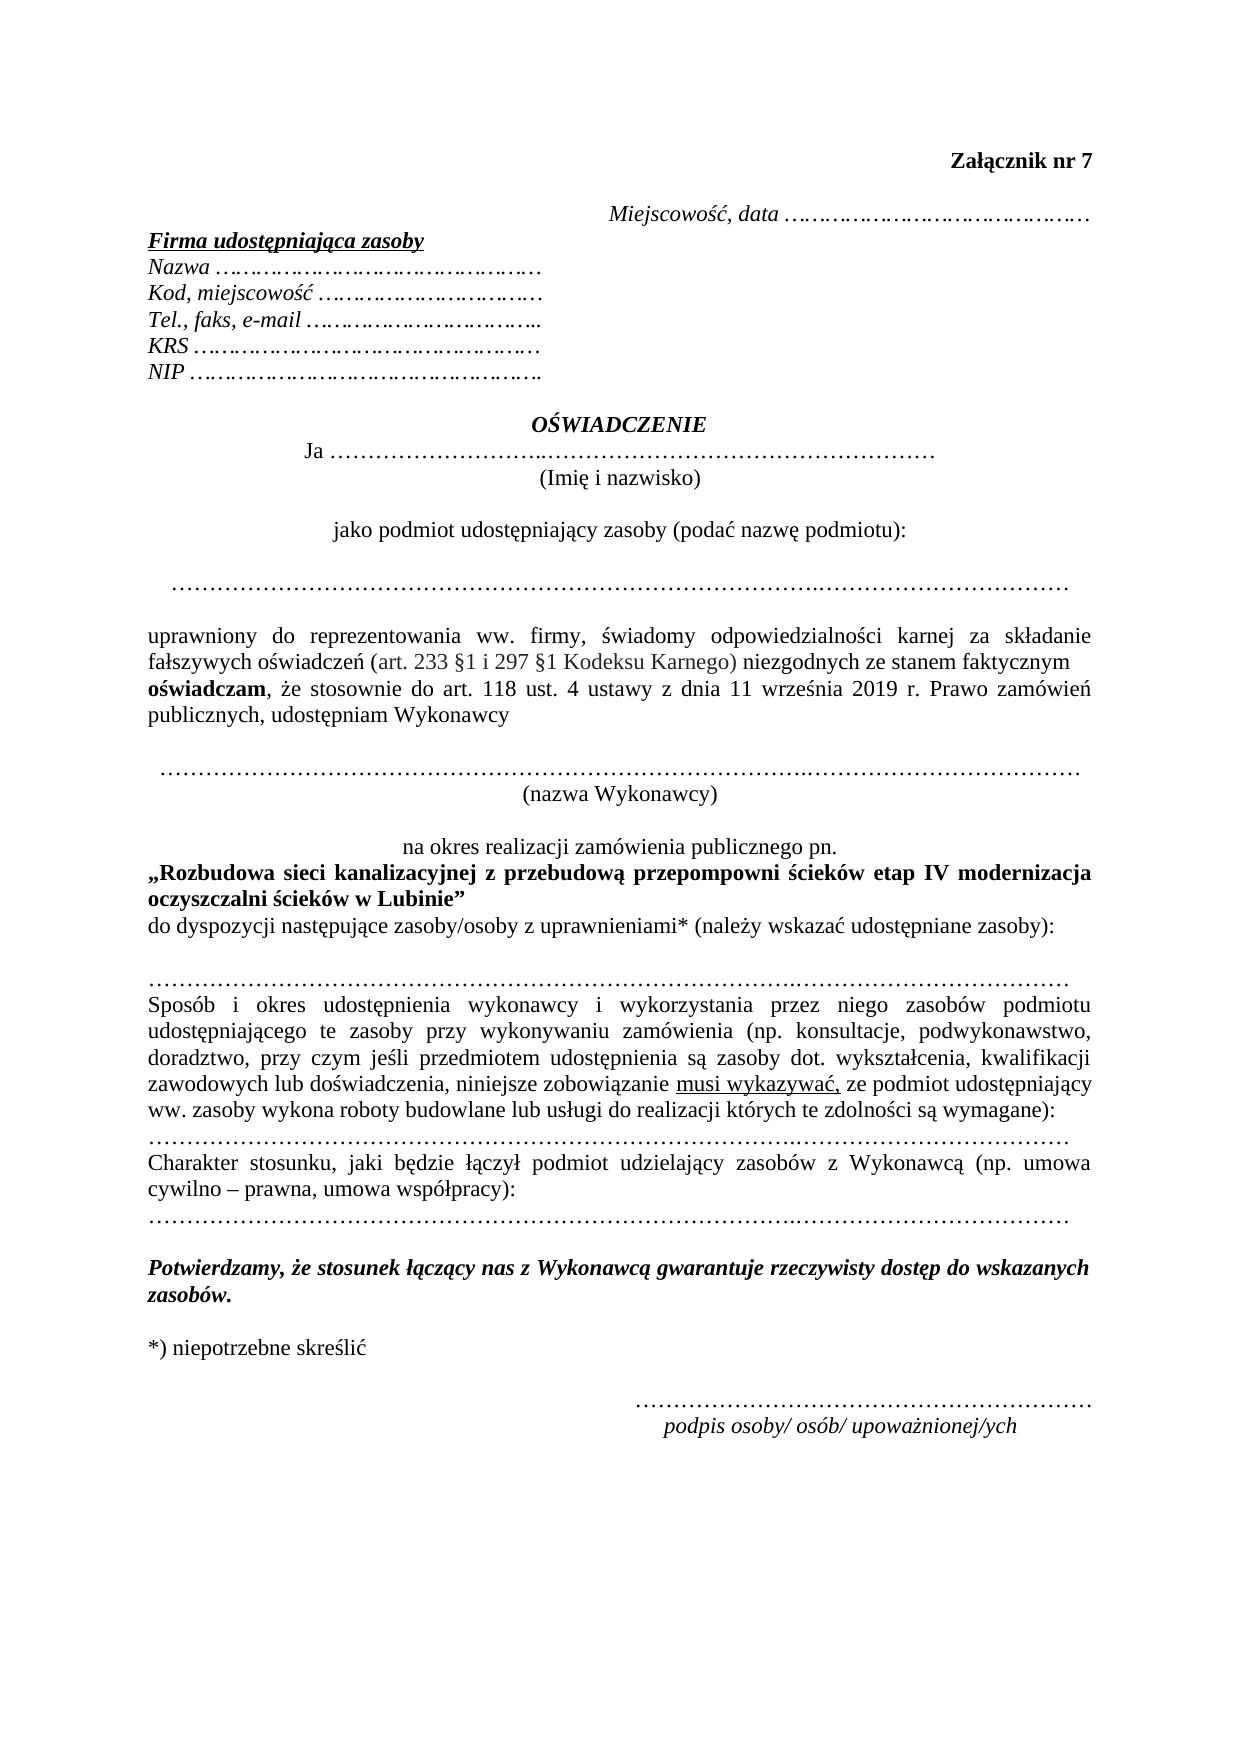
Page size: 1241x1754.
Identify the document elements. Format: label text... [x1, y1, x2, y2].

text Miejscowość, data ……………………………………… [148, 200, 1093, 227]
text …………………………………………………… [148, 1386, 1093, 1413]
text na okres realizacji zamówienia publicznego pn. [148, 833, 1093, 859]
text podpis osoby/ osób/ upoważnionej/ych [148, 1413, 1093, 1439]
text Nazwa ………………………………………… [148, 253, 1093, 279]
text ………………………………………………………………………….……………………………… [148, 754, 1093, 780]
text (nazwa Wykonawcy) [148, 780, 1093, 806]
text Tel., faks, e-mail …………………………….. [148, 306, 1093, 332]
text Kod, miejscowość …………………………… [148, 279, 1093, 306]
text „Rozbudowa sieci kanalizacyjnej z przebudową przepompowni ścieków etap IV modernizacja oczyszczalni ścieków w Lubinie” [148, 859, 1093, 912]
text jako podmiot udostępniający zasoby (podać nazwę podmiotu): [148, 517, 1093, 543]
text ………………………………………………………………………….……………………………… [148, 1123, 1093, 1149]
text uprawniony do reprezentowania ww. firmy, świadomy odpowiedzialności karnej za składanie fałszywych oświadczeń (art. 233 §1 i 297 §1 Kodeksu Karnego) niezgodnych ze stanem faktycznym [148, 622, 1093, 675]
text Załącznik nr 7 [148, 148, 1093, 174]
text Firma udostępniająca zasoby [148, 227, 1093, 253]
text oświadczam, że stosownie do art. 118 ust. 4 ustawy z dnia 11 września 2019 r. Prawo zamówień publicznych, udostępniam Wykonawcy [148, 675, 1093, 727]
text Ja ………………………..…………………………………………… [148, 437, 1093, 464]
text OŚWIADCZENIE [148, 411, 1093, 437]
text Charakter stosunku, jaki będzie łączył podmiot udzielający zasobów z Wykonawcą (np. umowa cywilno – prawna, umowa współpracy): [148, 1149, 1093, 1202]
text NIP ……………………………………………. [148, 358, 1093, 385]
text Sposób i okres udostępnienia wykonawcy i wykorzystania przez niego zasobów podmiotu udostępniającego te zasoby przy wykonywaniu zamówienia (np. konsultacje, podwykonawstwo, doradztwo, przy czym jeśli przedmiotem udostępnienia są zasoby dot. wykształcenia, kwalifikacji zawodowych lub doświadczenia, niniejsze zobowiązanie musi wykazywać, ze podmiot udostępniający ww. zasoby wykona roboty budowlane lub usługi do realizacji których te zdolności są wymagane): [148, 991, 1093, 1123]
text KRS …………………………………………… [148, 332, 1093, 358]
text ………………………………………………………………………….…………………………… [148, 569, 1093, 596]
text (Imię i nazwisko) [148, 464, 1093, 490]
text Potwierdzamy, że stosunek łączący nas z Wykonawcą gwarantuje rzeczywisty dostęp do wskazanych zasobów. [148, 1254, 1093, 1307]
text ………………………………………………………………………….……………………………… [148, 1202, 1093, 1228]
text ………………………………………………………………………….……………………………… [148, 964, 1093, 991]
text do dyspozycji następujące zasoby/osoby z uprawnieniami* (należy wskazać udostępniane zasoby): [148, 912, 1093, 938]
text *) niepotrzebne skreślić [148, 1333, 1093, 1360]
